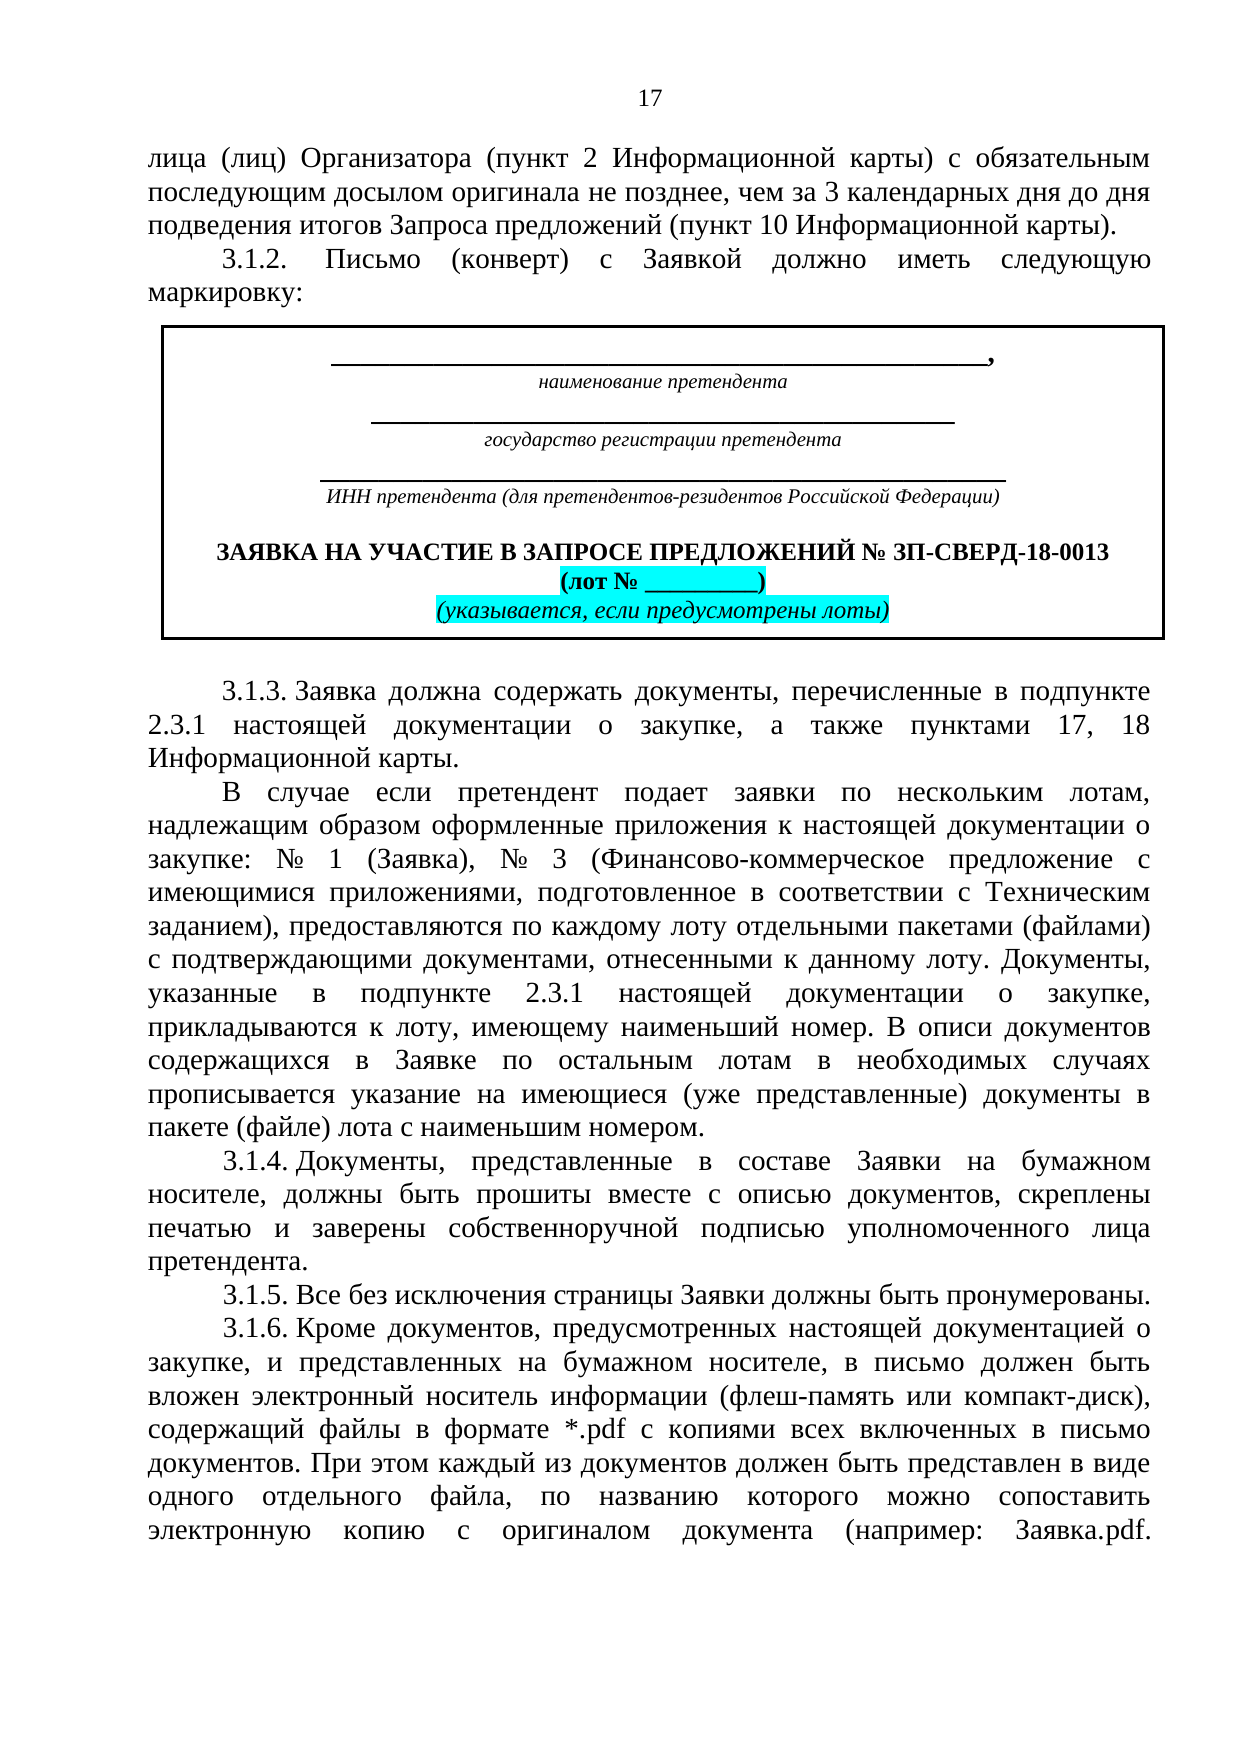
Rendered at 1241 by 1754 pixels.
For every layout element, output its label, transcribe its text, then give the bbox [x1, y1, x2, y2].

list Заявка должна содержать документы, перечисленные в подпункте 2.3.1 настоящей документации о закупке, а также пунктами 17, 18 Информационной карты. [148, 673, 1152, 774]
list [148, 140, 1152, 241]
text В случае если претендент подает заявки по нескольким лотам, надлежащим образом оформленные приложения к настоящей документации о закупке: № 1 (Заявка), № 3 (Финансово-коммерческое предложение с имеющимися приложениями, подготовленное в соответствии с Техническим заданием), предоставляются по каждому лоту отдельными пакетами (файлами) с подтверждающими документами, отнесенными к данному лоту. Документы, указанные в подпункте 2.3.1 настоящей документации о закупке, прикладываются к лоту, имеющему наименьший номер. В описи документов содержащихся в Заявке по остальным лотам в необходимых случаях прописывается указание на имеющиеся (уже представленные) документы в пакете (файле) лота с наименьшим номером. [148, 774, 1152, 1143]
list Письмо (конверт) с Заявкой должно иметь следующую маркировку: [148, 241, 1152, 308]
list Все без исключения страницы Заявки должны быть пронумерованы. [148, 1277, 1152, 1311]
list Документы, представленные в составе Заявки на бумажном носителе, должны быть прошиты вместе с описью документов, скреплены печатью и заверены собственноручной подписью уполномоченного лица претендента. [148, 1143, 1152, 1277]
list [148, 1311, 1152, 1545]
